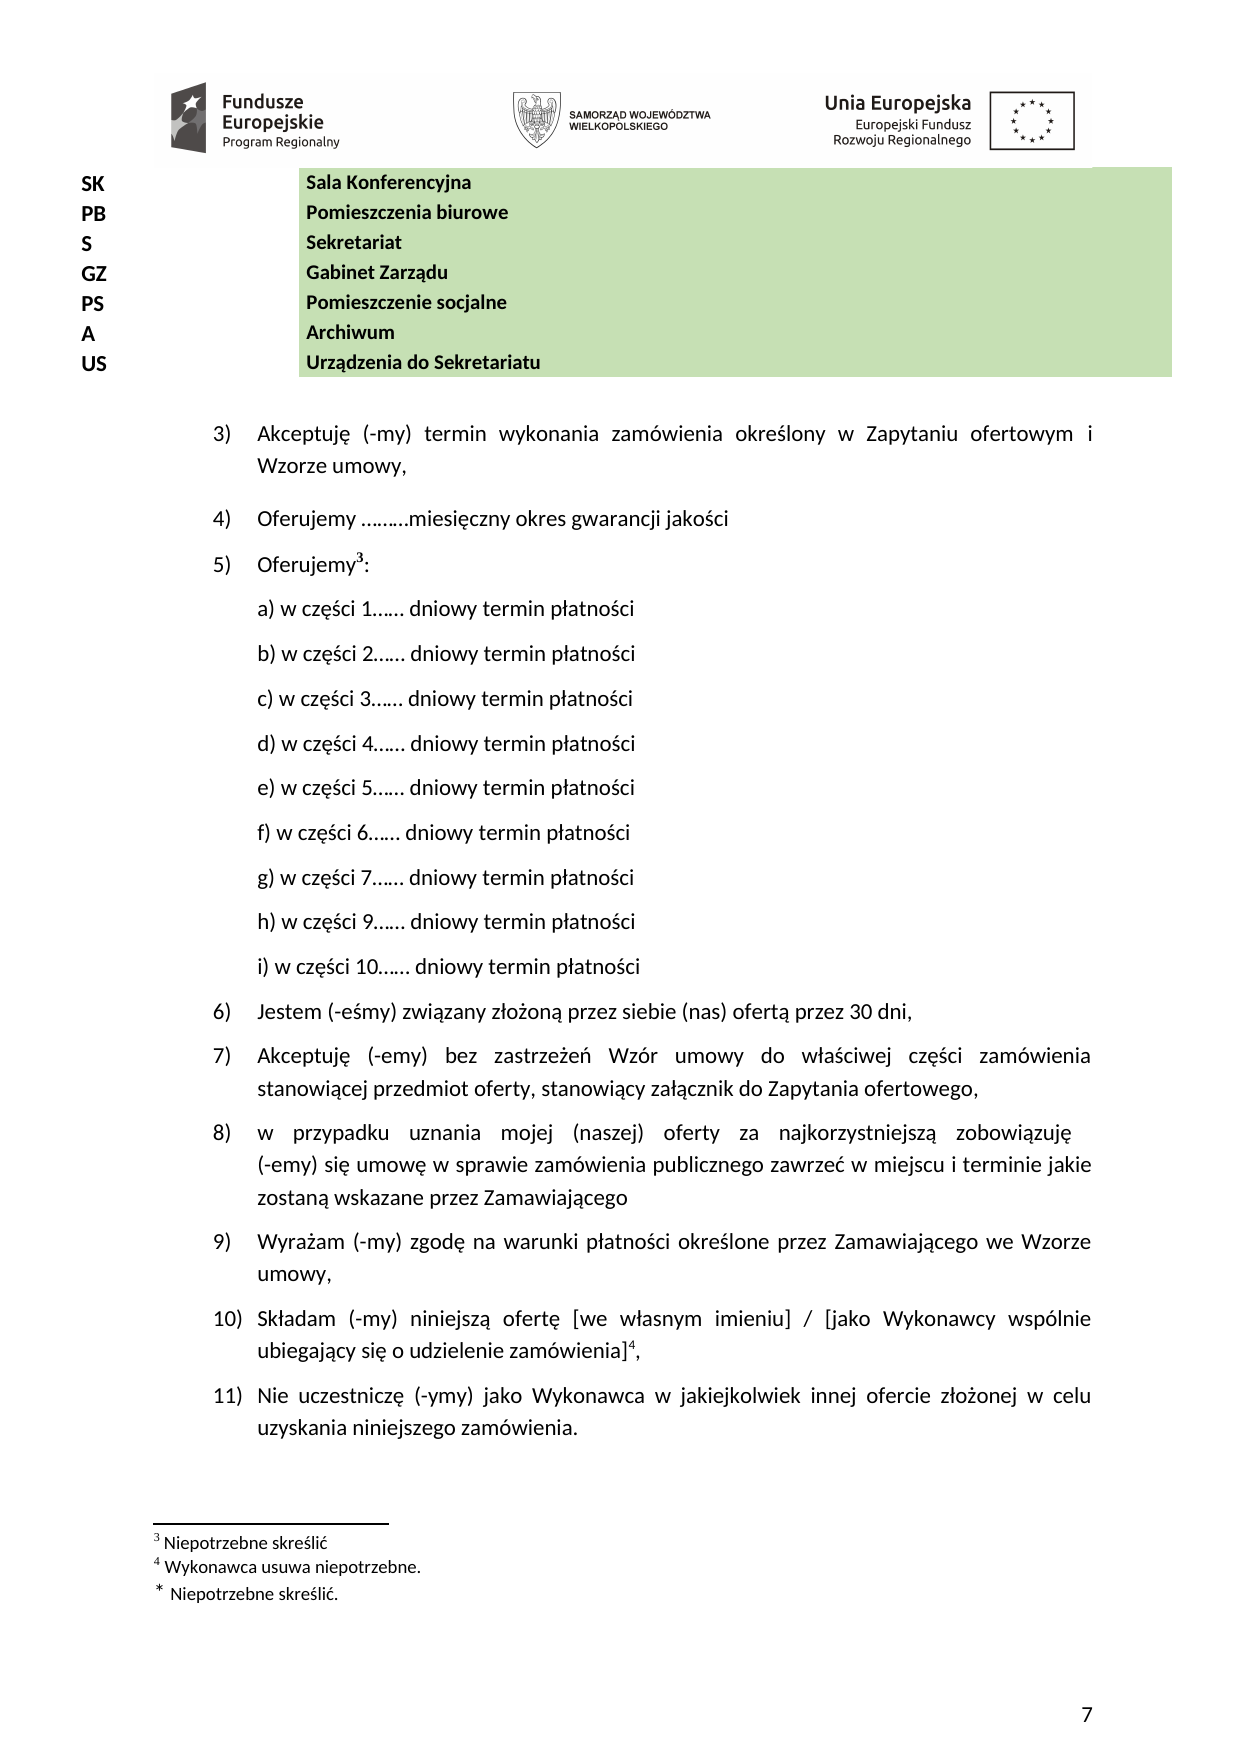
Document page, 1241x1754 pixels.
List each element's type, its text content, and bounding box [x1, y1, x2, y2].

table_cell Archiwum [299, 317, 1172, 347]
text e) w części 5…… dniowy termin płatności [257, 773, 1093, 801]
list Wyrażam (-my) zgodę na warunki płatności określone przez Zamawiającego we Wzorze umowy, [213, 1227, 1093, 1288]
table_cell SK [74, 167, 299, 197]
table_cell Gabinet Zarządu [299, 257, 1172, 287]
text g) w części 7…… dniowy termin płatności [257, 863, 1093, 891]
table_cell GZ [74, 257, 299, 287]
list Składam (-my) niniejszą ofertę [we własnym imieniu] / [jako Wykonawcy wspólnie ubiegający się o udzielenie zamówienia], [213, 1304, 1093, 1364]
table_cell Urządzenia do Sekretariatu [299, 347, 1172, 377]
text c) w części 3…… dniowy termin płatności [257, 684, 1093, 712]
table_cell Pomieszczenia biurowe [299, 197, 1172, 227]
table_cell US [74, 347, 299, 377]
list Nie uczestniczę (-ymy) jako Wykonawca w jakiejkolwiek innej ofercie złożonej w celu uzyskania niniejszego zamówienia. [213, 1381, 1093, 1441]
table_cell Sekretariat [299, 227, 1172, 257]
list Akceptuję (-emy) bez zastrzeżeń Wzór umowy do właściwej części zamówienia stanowiącej przedmiot oferty, stanowiący załącznik do Zapytania ofertowego, [213, 1041, 1093, 1102]
text h) w części 9…… dniowy termin płatności [257, 907, 1093, 935]
list Akceptuję (-my) termin wykonania zamówienia określony w Zapytaniu ofertowym i Wzorze umowy, [213, 419, 1093, 479]
table_cell PS [74, 287, 299, 317]
text a) w części 1…… dniowy termin płatności [257, 594, 1093, 623]
table_cell PB [74, 197, 299, 227]
picture [153, 73, 1093, 168]
text d) w części 4…… dniowy termin płatności [257, 729, 1093, 757]
text i) w części 10…… dniowy termin płatności [257, 952, 1093, 980]
text f) w części 6…… dniowy termin płatności [257, 818, 1093, 846]
text b) w części 2…… dniowy termin płatności [257, 639, 1093, 667]
list Oferujemy: [213, 549, 1093, 578]
table_cell Sala Konferencyjna [299, 167, 1172, 197]
list Oferujemy ………miesięczny okres gwarancji jakości [213, 504, 1093, 532]
list Jestem (-eśmy) związany złożoną przez siebie (nas) ofertą przez 30 dni, [213, 997, 1093, 1025]
table_cell A [74, 317, 299, 347]
list w przypadku uznania mojej (naszej) oferty za najkorzystniejszą zobowiązuję (-emy) się umowę w sprawie zamówienia publicznego zawrzeć w miejscu i terminie jakie zostaną wskazane przez Zamawiającego [213, 1118, 1093, 1211]
table_cell Pomieszczenie socjalne [299, 287, 1172, 317]
table_cell S [74, 227, 299, 257]
